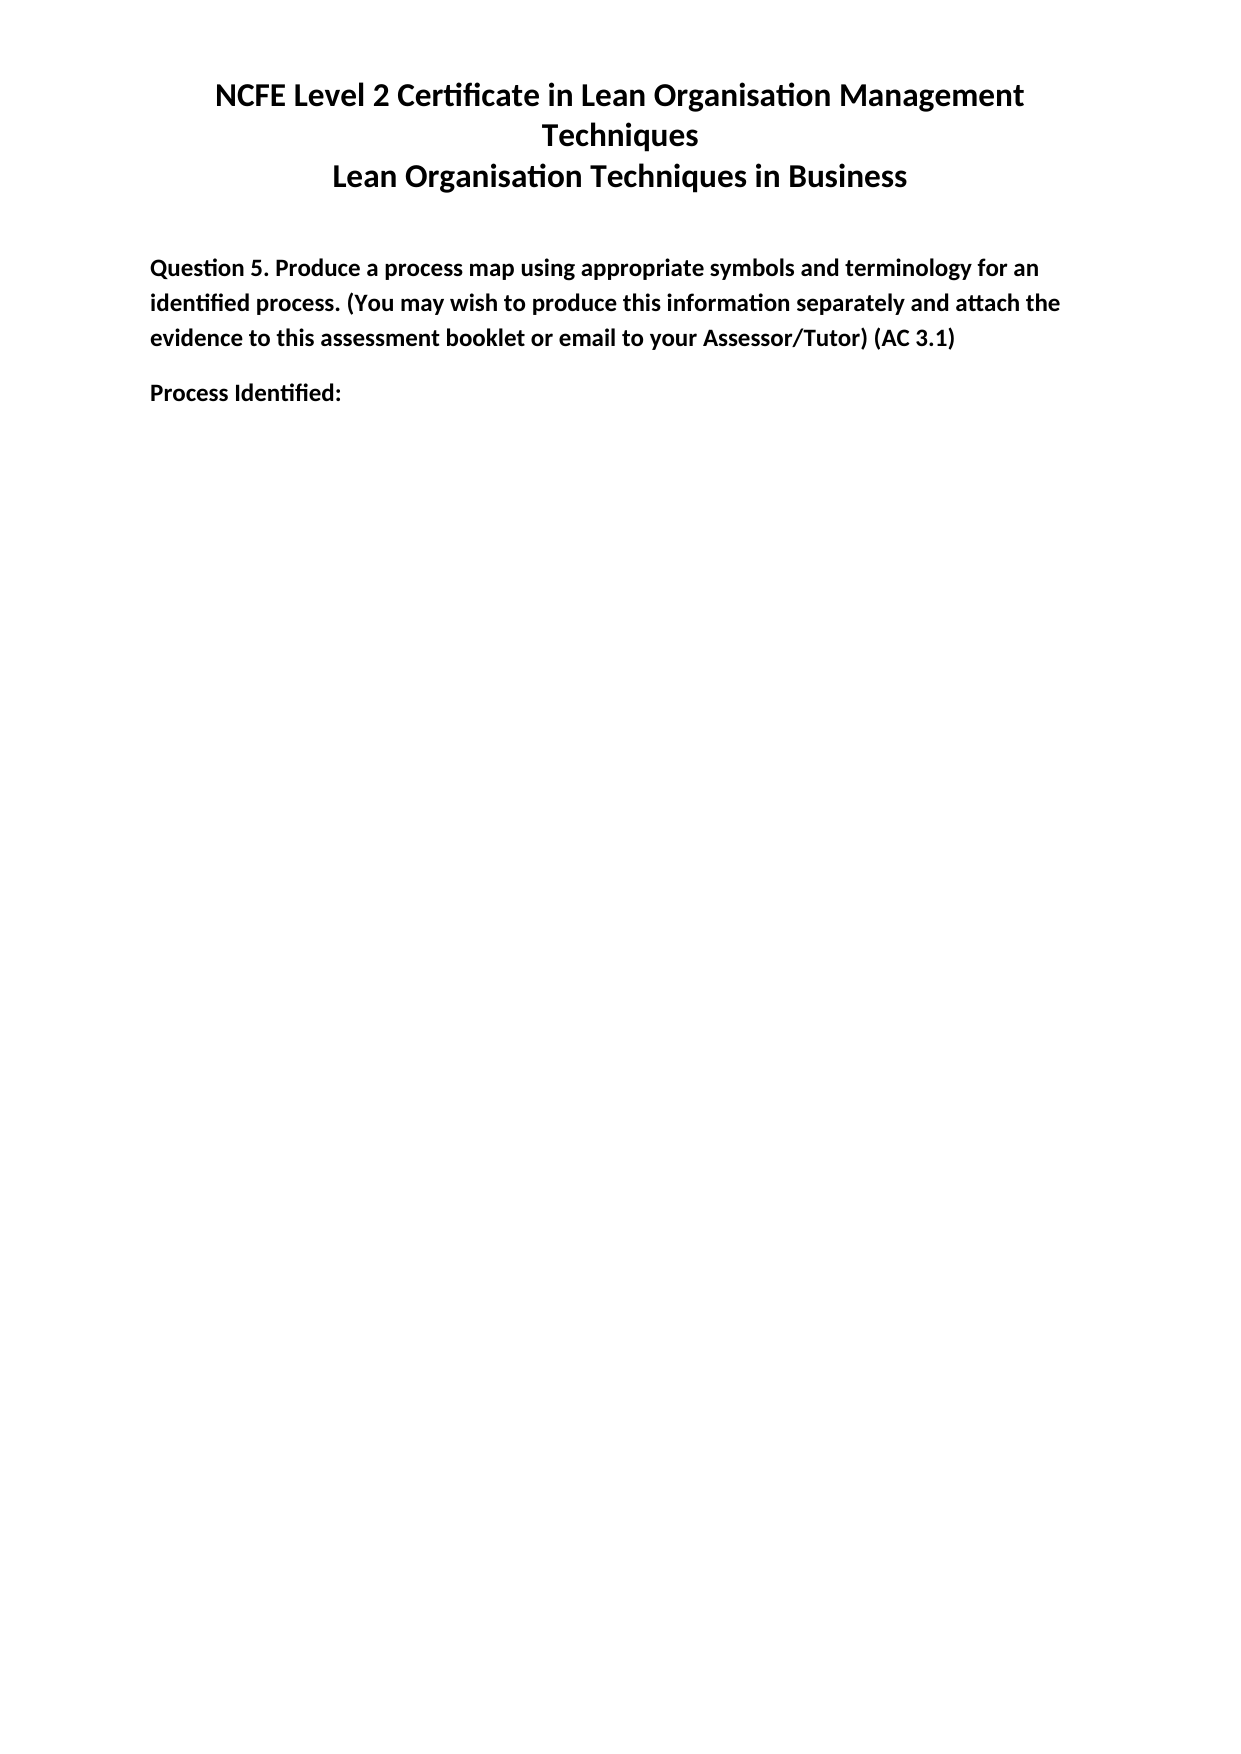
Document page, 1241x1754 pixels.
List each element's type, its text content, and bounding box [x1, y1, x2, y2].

text Process Identified: [150, 378, 1090, 408]
text Question 5. Produce a process map using appropriate symbols and terminology for an identified process. (You may wish to produce this information separately and attach the evidence to this assessment booklet or email to your Assessor/Tutor) (AC 3.1) [150, 252, 1090, 352]
